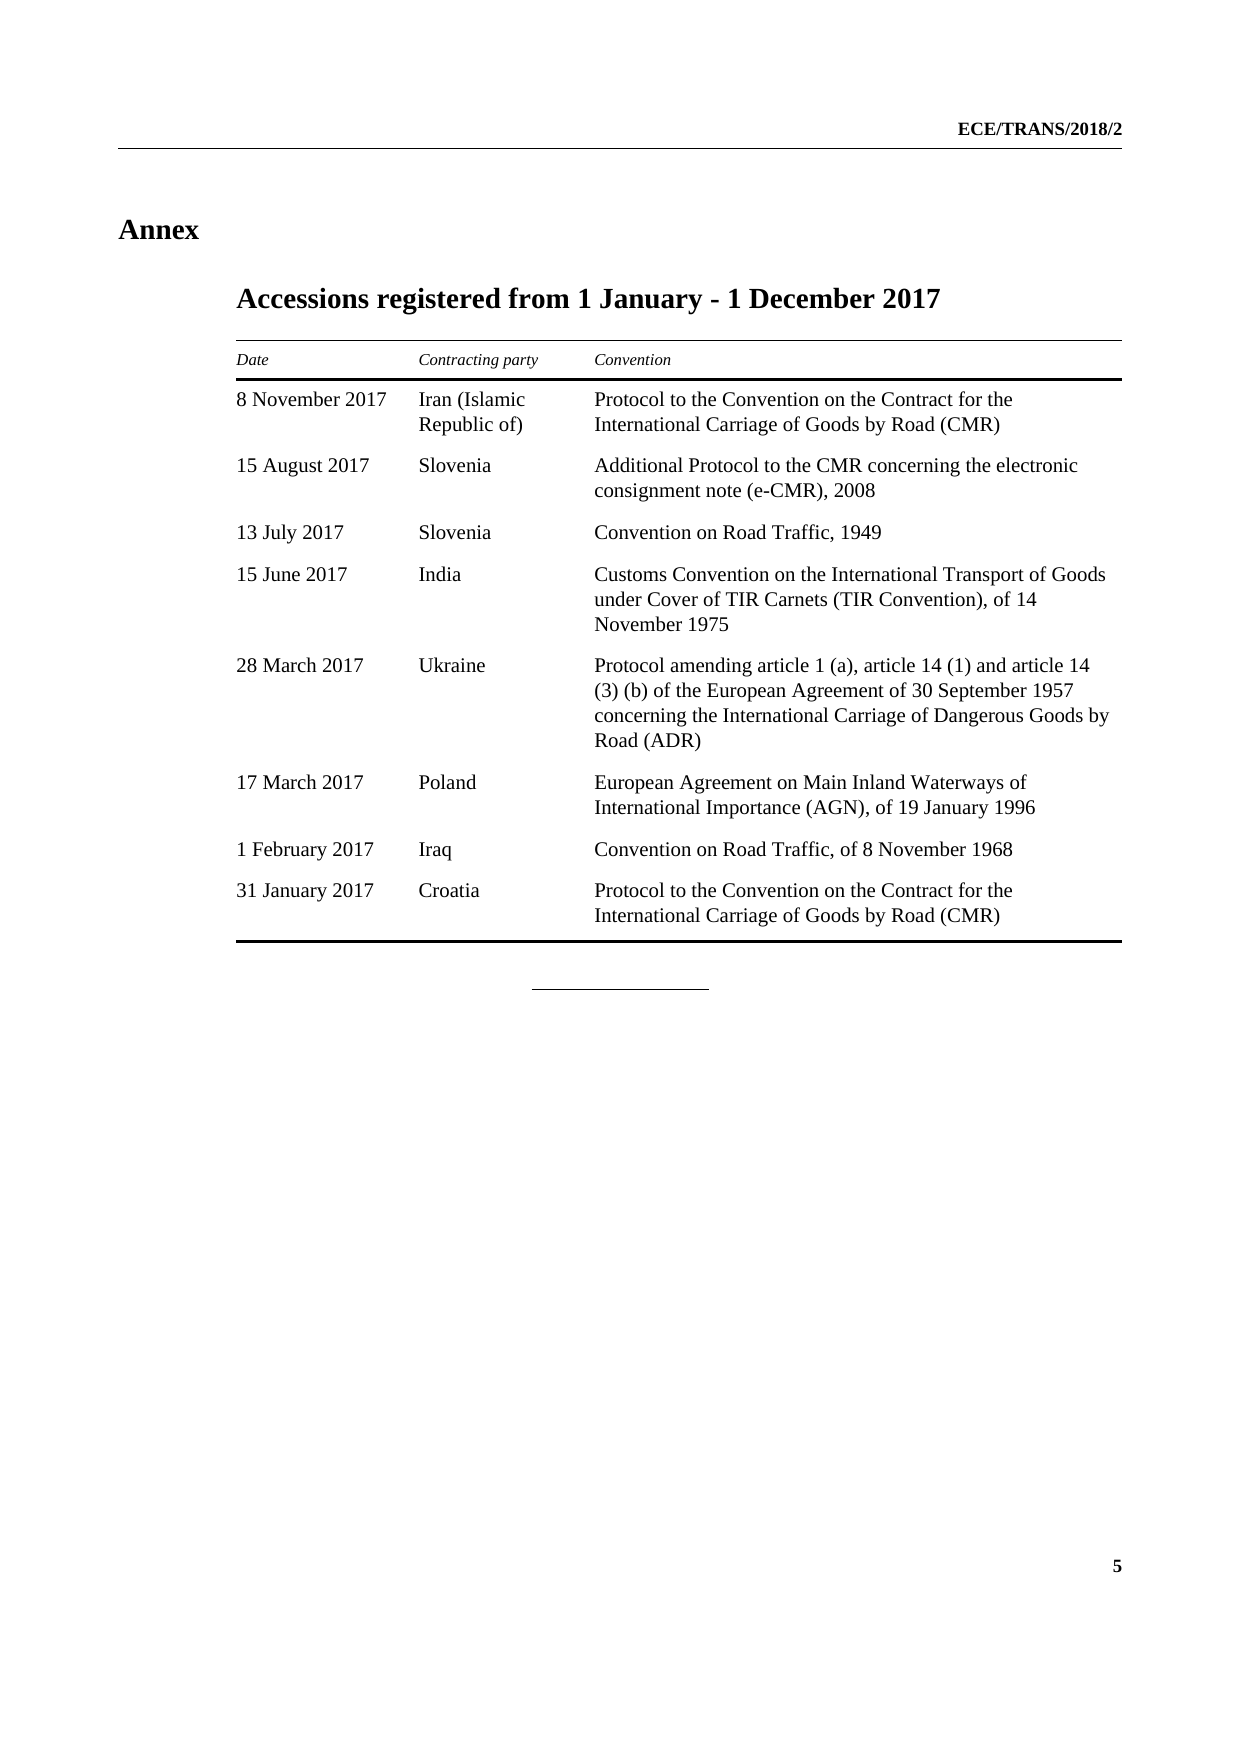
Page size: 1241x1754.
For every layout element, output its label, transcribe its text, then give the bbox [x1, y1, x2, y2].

table_cell 28 March 2017 [236, 648, 418, 765]
table_cell 8 November 2017 [236, 381, 418, 448]
table_cell 15 August 2017 [236, 448, 418, 515]
table_cell Slovenia [418, 515, 594, 556]
text Accessions registered from 1 January - 1 December 2017 [118, 283, 1004, 315]
table_header Date [236, 341, 418, 378]
table_cell Protocol to the Convention on the Contract for the International Carriage of Goods by Road (CMR) [594, 381, 1122, 448]
table_cell European Agreement on Main Inland Waterways of International Importance (AGN), of 19 January 1996 [594, 765, 1122, 831]
table_cell Customs Convention on the International Transport of Goods under Cover of TIR Carnets (TIR Convention), of 14 November 1975 [594, 556, 1122, 648]
table_cell Protocol to the Convention on the Contract for the International Carriage of Goods by Road (CMR) [594, 873, 1122, 940]
table_cell Ukraine [418, 648, 594, 765]
table_cell Additional Protocol to the CMR concerning the electronic consignment note (e-CMR), 2008 [594, 448, 1122, 515]
table_cell Croatia [418, 873, 594, 940]
table_cell India [418, 556, 594, 648]
table_cell 15 June 2017 [236, 556, 418, 648]
table_header Contracting party [418, 341, 594, 378]
table_cell 1 February 2017 [236, 831, 418, 873]
table_cell Poland [418, 765, 594, 831]
table_cell Slovenia [418, 448, 594, 515]
table_cell Convention on Road Traffic, of 8 November 1968 [594, 831, 1122, 873]
table_cell Iran (Islamic Republic of) [418, 381, 594, 448]
table_cell Iraq [418, 831, 594, 873]
text Annex [118, 215, 1004, 246]
table_cell Convention on Road Traffic, 1949 [594, 515, 1122, 556]
table_cell 31 January 2017 [236, 873, 418, 940]
table_cell 17 March 2017 [236, 765, 418, 831]
table_cell 13 July 2017 [236, 515, 418, 556]
table_cell Protocol amending article 1 (a), article 14 (1) and article 14 (3) (b) of the European Agreement of 30 September 1957 concerning the International Carriage of Dangerous Goods by Road (ADR) [594, 648, 1122, 765]
table_header Convention [594, 341, 1122, 378]
